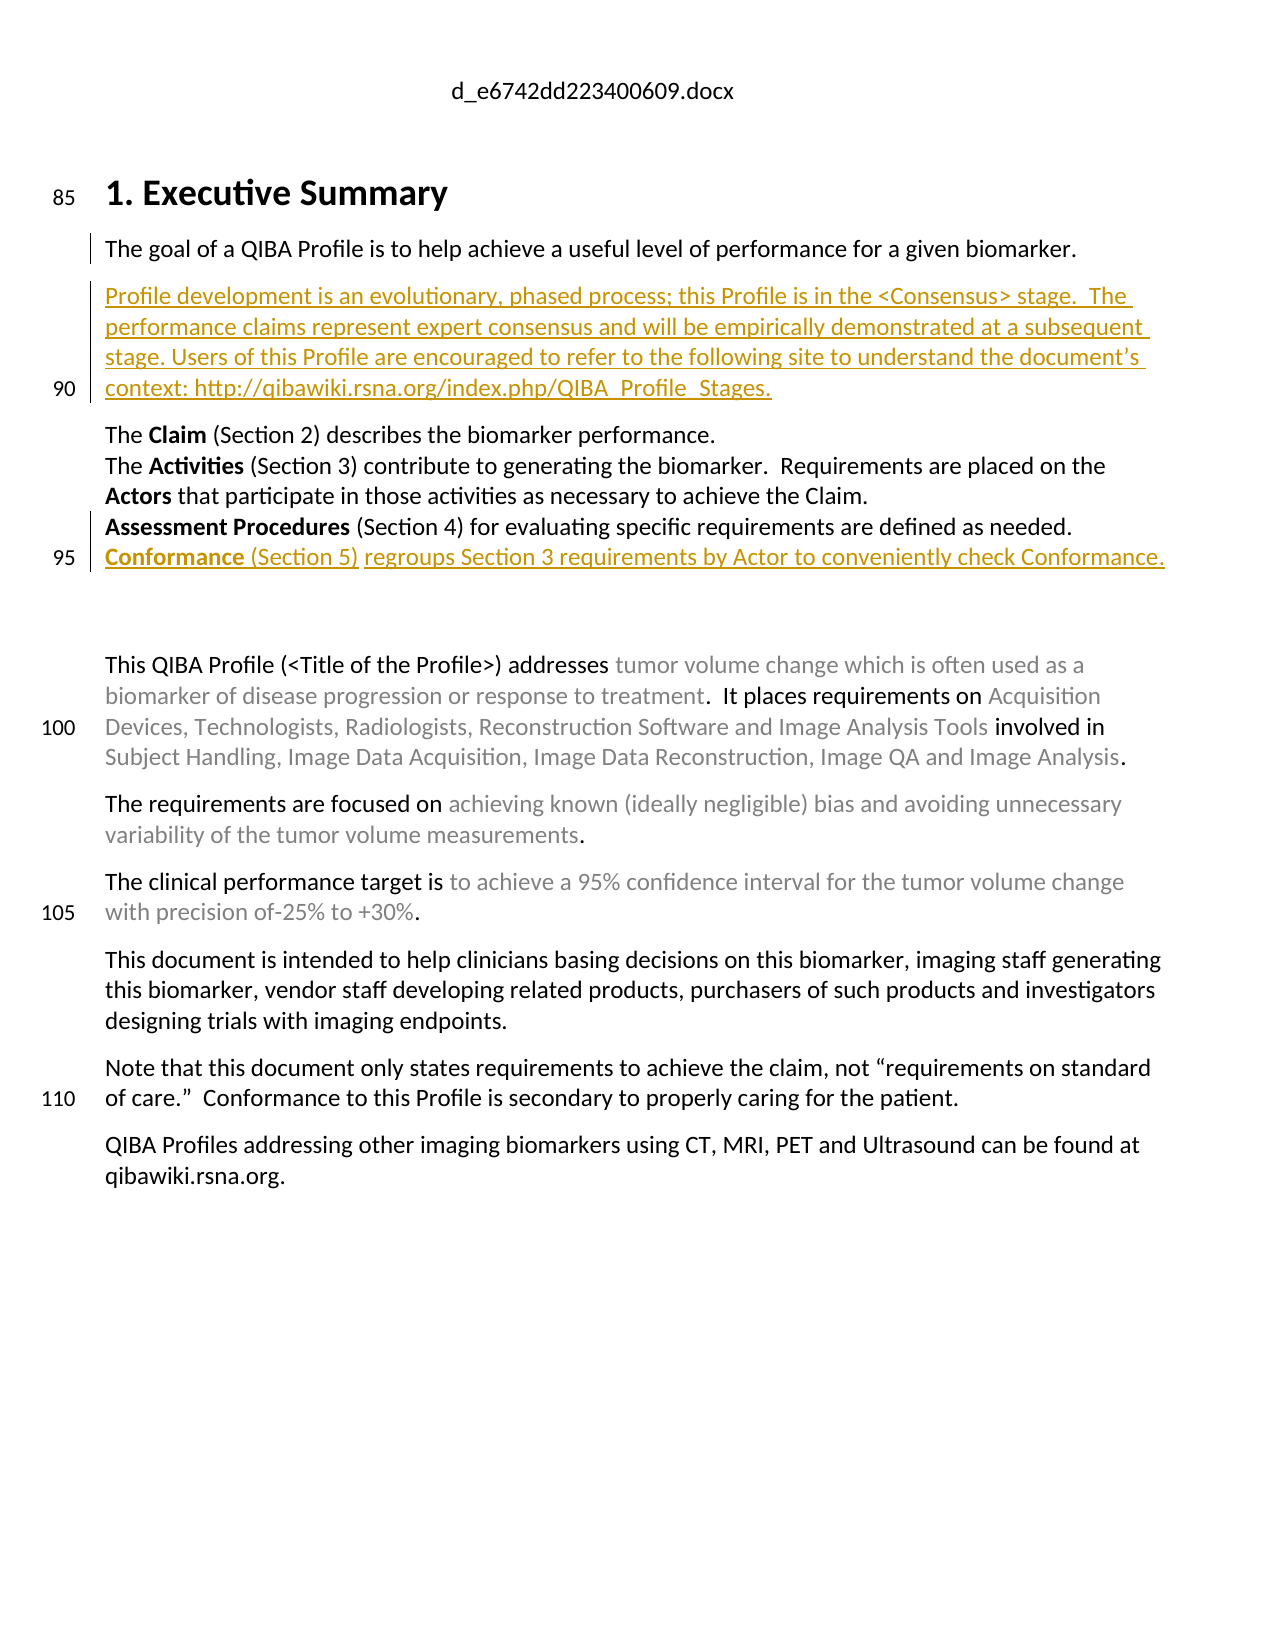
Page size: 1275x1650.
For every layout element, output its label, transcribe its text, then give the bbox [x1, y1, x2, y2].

text The goal of a QIBA Profile is to help achieve a useful level of performance for a given biomarker. [105, 233, 1170, 264]
text The clinical performance target is to achieve a 95% confidence interval for the tumor volume change with precision of-25% to +30%. [105, 866, 1170, 927]
text This document is intended to help clinicians basing decisions on this biomarker, imaging staff generating this biomarker, vendor staff developing related products, purchasers of such products and investigators designing trials with imaging endpoints. [105, 944, 1170, 1035]
text The Claim (Section 2) describes the biomarker performance. The Activities (Section 3) contribute to generating the biomarker. Requirements are placed on the Actors that participate in those activities as necessary to achieve the Claim. Assessment Procedures (Section 4) for evaluating specific requirements are defined as needed. [105, 419, 1170, 633]
text QIBA Profiles addressing other imaging biomarkers using CT, MRI, PET and Ultrasound can be found at qibawiki.rsna.org. [105, 1130, 1170, 1191]
text The requirements are focused on achieving known (ideally negligible) bias and avoiding unnecessary variability of the tumor volume measurements. [105, 788, 1170, 849]
text This QIBA Profile (<Title of the Profile>) addresses tumor volume change which is often used as a biomarker of disease progression or response to treatment. It places requirements on Acquisition Devices, Technologists, Radiologists, Reconstruction Software and Image Analysis Tools involved in Subject Handling, Image Data Acquisition, Image Data Reconstruction, Image QA and Image Analysis. [105, 649, 1170, 772]
text Note that this document only states requirements to achieve the claim, not “requirements on standard of care.” Conformance to this Profile is secondary to properly caring for the patient. [105, 1052, 1170, 1113]
subtitle 1. Executive Summary [105, 169, 1170, 214]
